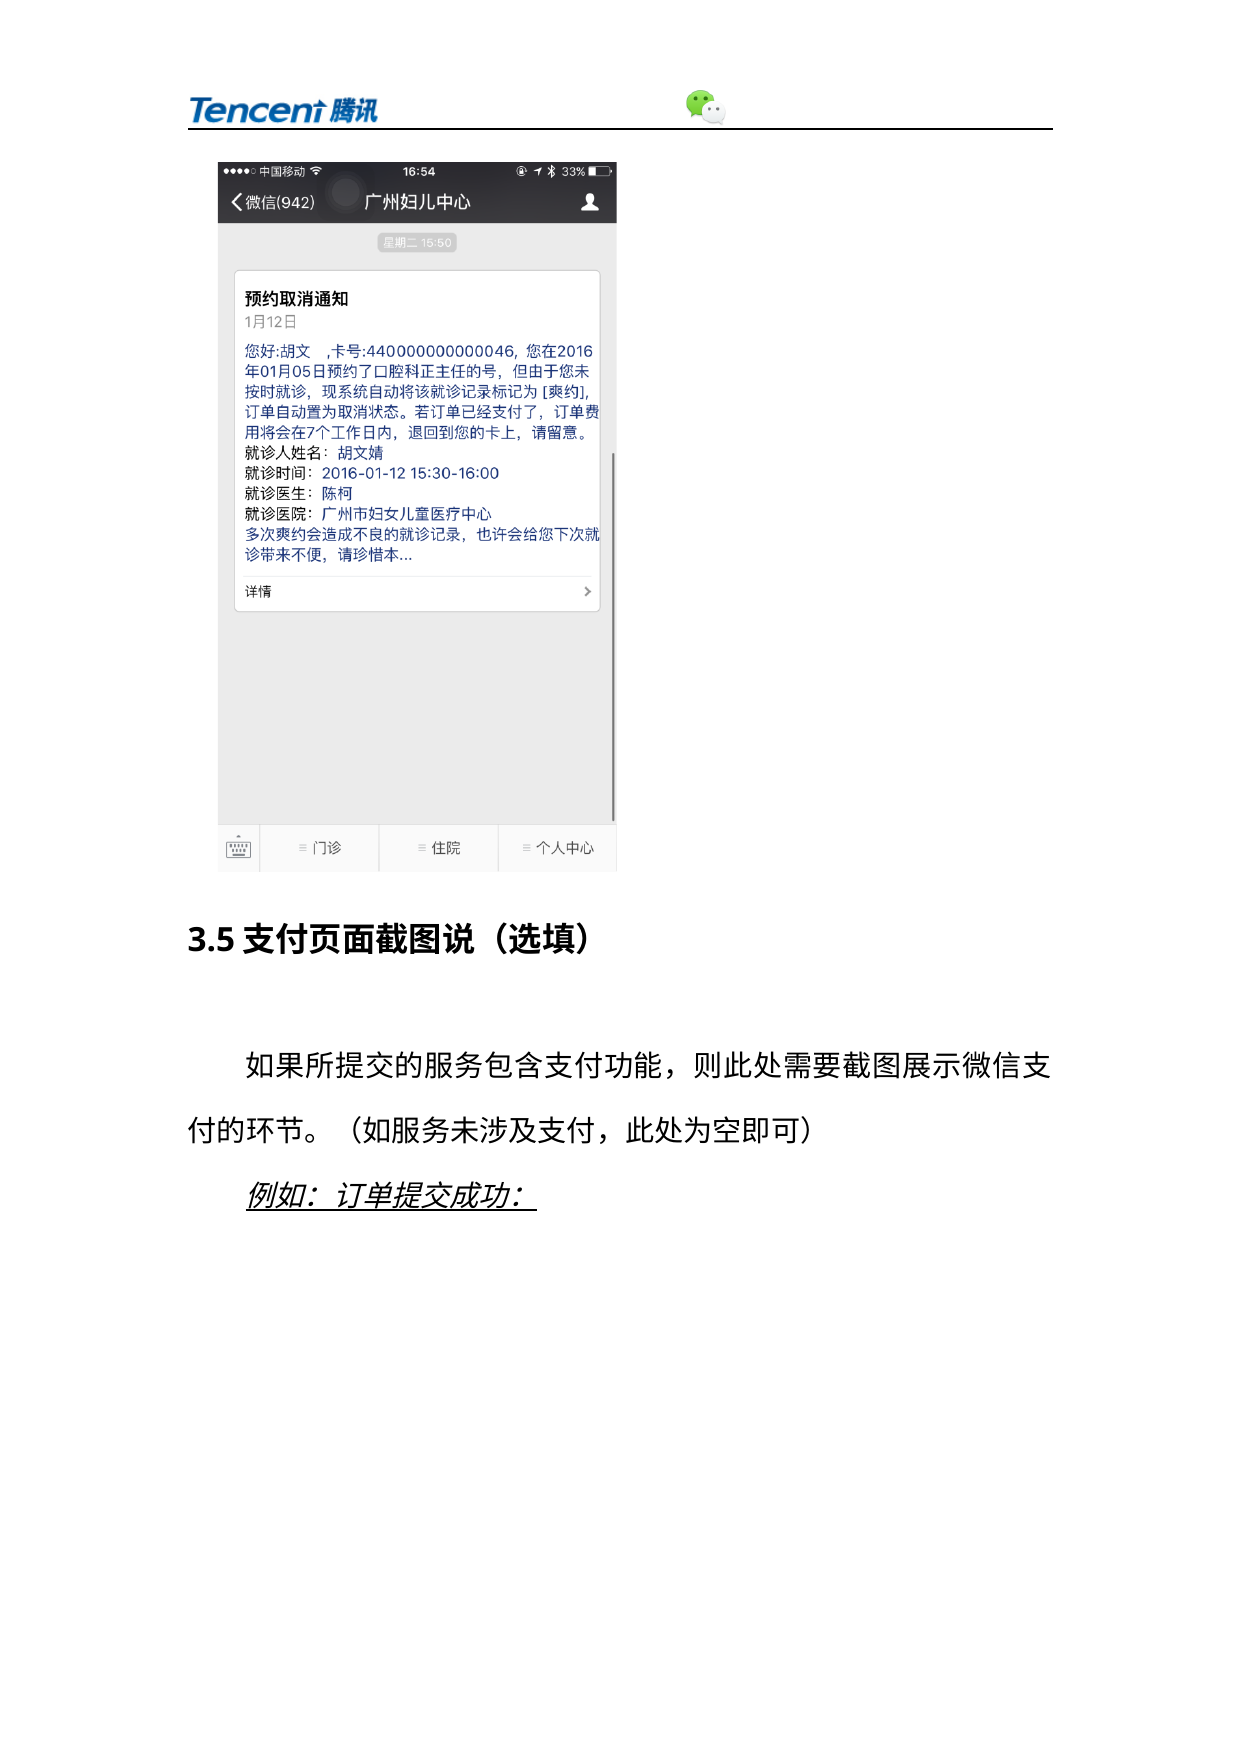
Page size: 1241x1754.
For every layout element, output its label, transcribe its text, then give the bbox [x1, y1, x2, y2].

subtitle 3.5支付页面截图说（选填） [187, 904, 1053, 969]
picture [187, 94, 382, 127]
text 如果所提交的服务包含支付功能，则此处需要截图展示微信支付的环节。（如服务未涉及支付，此处为空即可） [187, 1031, 1053, 1161]
text 例如：订单提交成功： [187, 1161, 1053, 1226]
picture [217, 162, 617, 872]
picture [681, 88, 730, 127]
